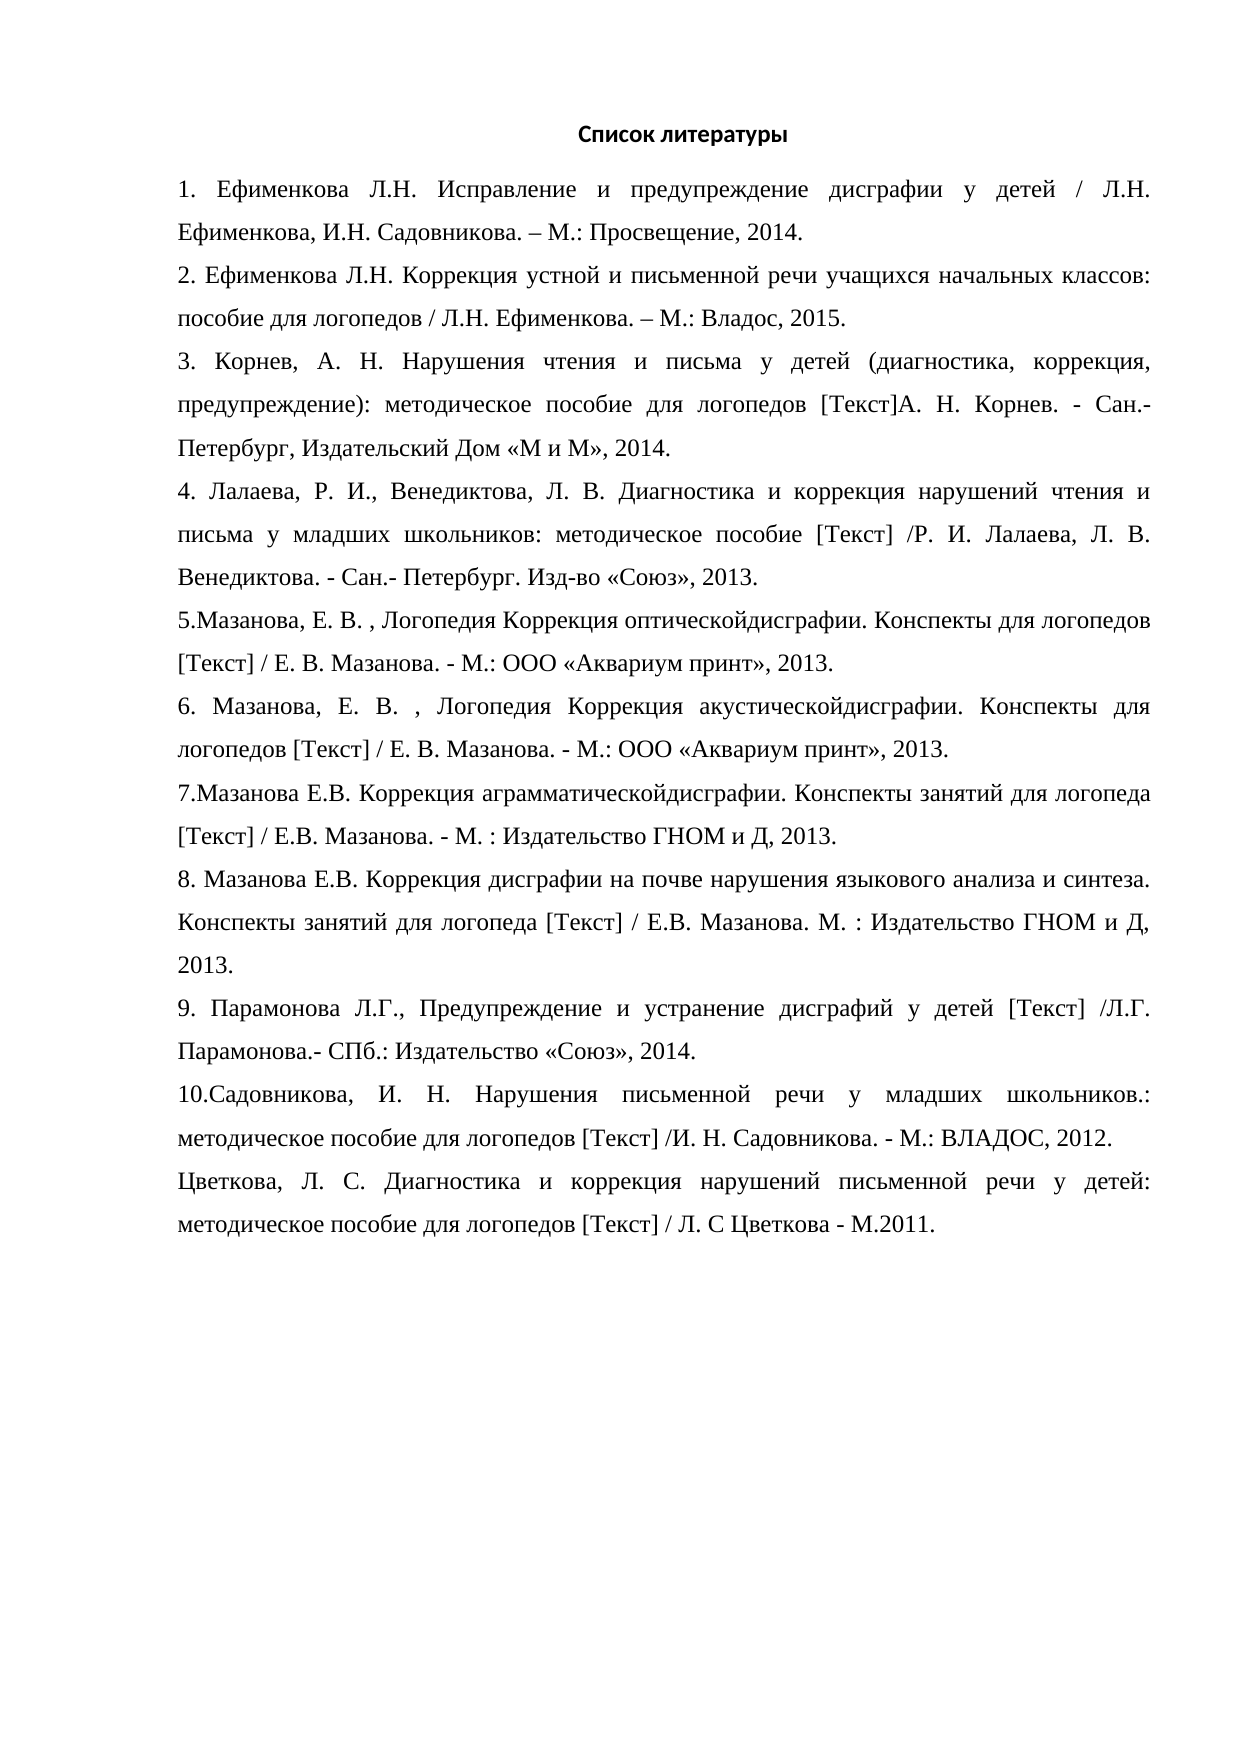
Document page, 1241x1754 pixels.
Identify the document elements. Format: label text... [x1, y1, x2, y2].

text 10.Садовникова, И. Н. Нарушения письменной речи у младших школьников.: методическое пособие для логопедов [Текст] /И. Н. Садовникова. - М.: ВЛАДОС, 2012. [177, 1079, 1152, 1151]
text 6. Мазанова, Е. В. , Логопедия Коррекция акустическойдисграфии. Конспекты для логопедов [Текст] / Е. В. Мазанова. - М.: ООО «Аквариум принт», 2013. [177, 691, 1152, 763]
text 8. Мазанова Е.В. Коррекция дисграфии на почве нарушения языкового анализа и синтеза. Конспекты занятий для логопеда [Текст] / Е.В. Мазанова. М. : Издательство ГНОМ и Д, 2013. [177, 864, 1152, 979]
text Список литературы [215, 118, 1152, 149]
text 5.Мазанова, Е. В. , Логопедия Коррекция оптическойдисграфии. Конспекты для логопедов [Текст] / Е. В. Мазанова. - М.: ООО «Аквариум принт», 2013. [177, 605, 1152, 677]
text 3. Корнев, А. Н. Нарушения чтения и письма у детей (диагностика, коррекция, предупреждение): методическое пособие для логопедов [Текст]А. Н. Корнев. - Сан.- Петербург, Издательский Дом «М и М», 2014. [177, 346, 1152, 461]
text 2. Ефименкова Л.Н. Коррекция устной и письменной речи учащихся начальных классов: пособие для логопедов / Л.Н. Ефименкова. – М.: Владос, 2015. [177, 260, 1152, 332]
text 9. Парамонова Л.Г., Предупреждение и устранение дисграфий у детей [Текст] /Л.Г. Парамонова.- СПб.: Издательство «Союз», 2014. [177, 993, 1152, 1065]
text 1. Ефименкова Л.Н. Исправление и предупреждение дисграфии у детей / Л.Н. Ефименкова, И.Н. Садовникова. – М.: Просвещение, 2014. [177, 174, 1152, 246]
text 4. Лалаева, Р. И., Венедиктова, Л. В. Диагностика и коррекция нарушений чтения и письма у младших школьников: методическое пособие [Текст] /Р. И. Лалаева, Л. В. Венедиктова. - Сан.- Петербург. Изд-во «Союз», 2013. [177, 476, 1152, 591]
text 7.Мазанова Е.В. Коррекция аграмматическойдисграфии. Конспекты занятий для логопеда [Текст] / Е.В. Мазанова. - М. : Издательство ГНОМ и Д, 2013. [177, 778, 1152, 849]
text Цветкова, Л. С. Диагностика и коррекция нарушений письменной речи у детей: методическое пособие для логопедов [Текст] / Л. С Цветкова - М.2011. [177, 1166, 1152, 1238]
